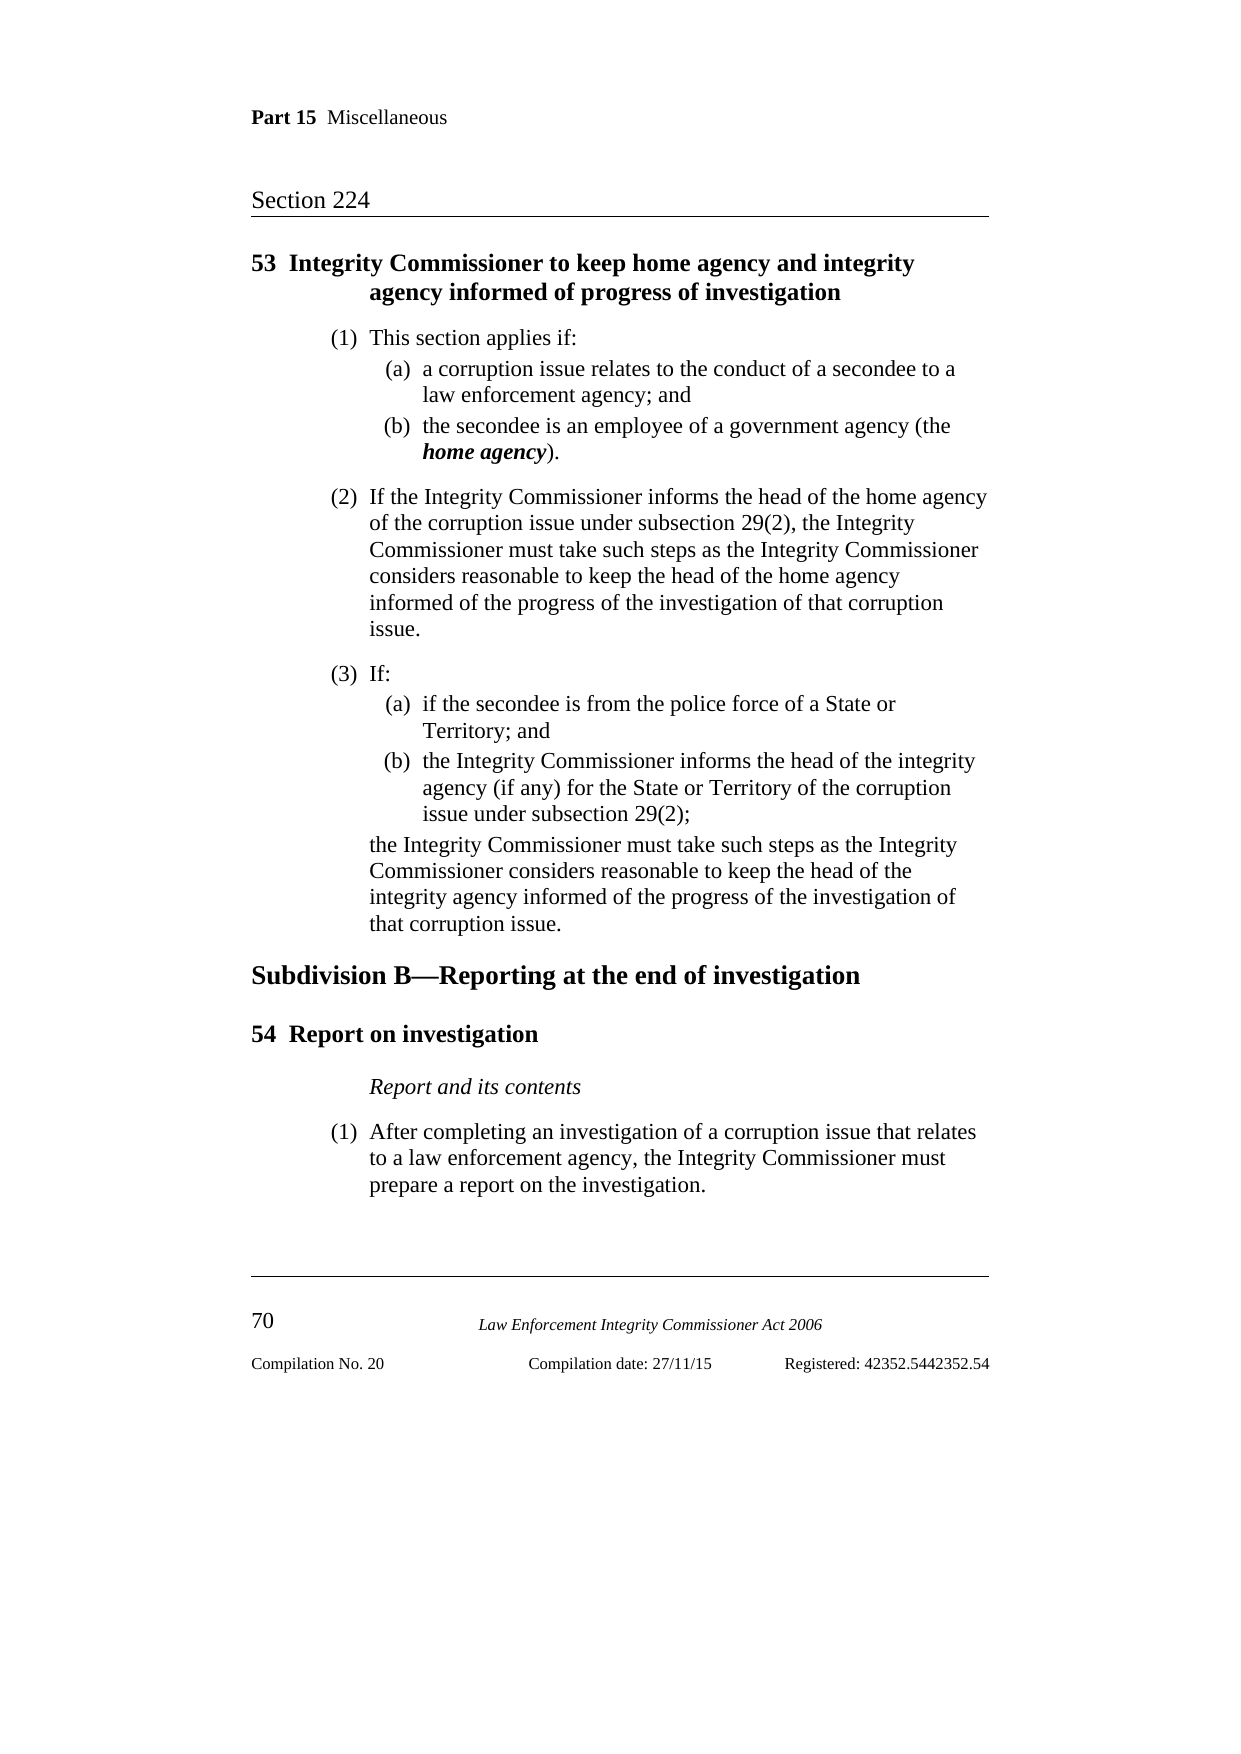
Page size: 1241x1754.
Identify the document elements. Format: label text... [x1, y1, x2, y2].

text 53 Integrity Commissioner to keep home agency and integrity agency informed of progress of investigation [251, 248, 989, 306]
text (b) the Integrity Commissioner informs the head of the integrity agency (if any) for the State or Territory of the corruption issue under subsection 29(2); [251, 747, 989, 826]
text Report and its contents [369, 1073, 989, 1099]
text (a) if the secondee is from the police force of a State or Territory; and [251, 691, 989, 743]
text (1) This section applies if: [251, 324, 989, 351]
text the Integrity Commissioner must take such steps as the Integrity Commissioner considers reasonable to keep the head of the integrity agency informed of the progress of the investigation of that corruption issue. [369, 831, 989, 936]
text 54 Report on investigation [251, 1019, 989, 1048]
text (b) the secondee is an employee of a government agency (the home agency). [251, 412, 989, 464]
text (a) a corruption issue relates to the conduct of a secondee to a law enforcement agency; and [251, 355, 989, 407]
text Subdivision B—Reporting at the end of investigation [251, 959, 989, 990]
text (3) If: [251, 660, 989, 686]
text (2) If the Integrity Commissioner informs the head of the home agency of the corruption issue under subsection 29(2), the Integrity Commissioner must take such steps as the Integrity Commissioner considers reasonable to keep the head of the home agency informed of the progress of the investigation of that corruption issue. [251, 483, 989, 641]
text (1) After completing an investigation of a corruption issue that relates to a law enforcement agency, the Integrity Commissioner must prepare a report on the investigation. [251, 1118, 989, 1197]
